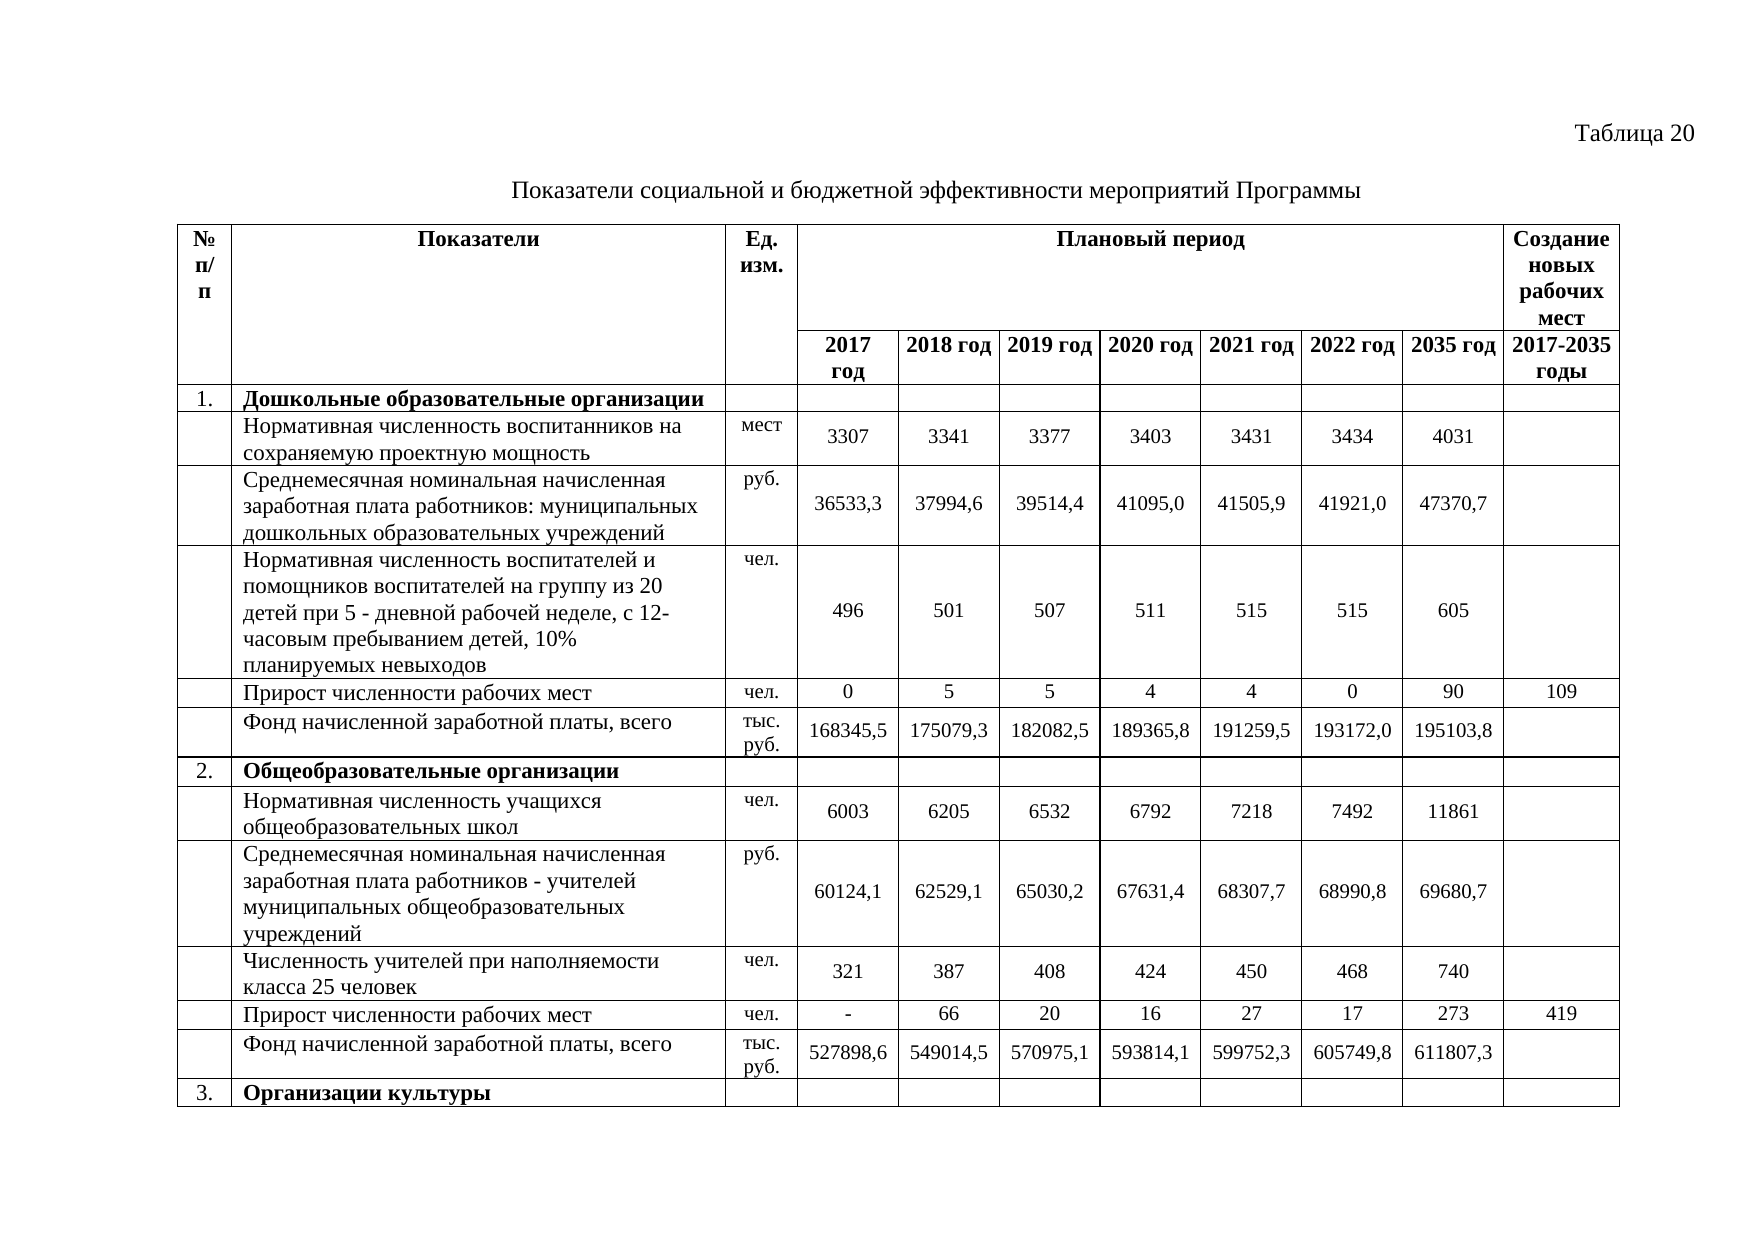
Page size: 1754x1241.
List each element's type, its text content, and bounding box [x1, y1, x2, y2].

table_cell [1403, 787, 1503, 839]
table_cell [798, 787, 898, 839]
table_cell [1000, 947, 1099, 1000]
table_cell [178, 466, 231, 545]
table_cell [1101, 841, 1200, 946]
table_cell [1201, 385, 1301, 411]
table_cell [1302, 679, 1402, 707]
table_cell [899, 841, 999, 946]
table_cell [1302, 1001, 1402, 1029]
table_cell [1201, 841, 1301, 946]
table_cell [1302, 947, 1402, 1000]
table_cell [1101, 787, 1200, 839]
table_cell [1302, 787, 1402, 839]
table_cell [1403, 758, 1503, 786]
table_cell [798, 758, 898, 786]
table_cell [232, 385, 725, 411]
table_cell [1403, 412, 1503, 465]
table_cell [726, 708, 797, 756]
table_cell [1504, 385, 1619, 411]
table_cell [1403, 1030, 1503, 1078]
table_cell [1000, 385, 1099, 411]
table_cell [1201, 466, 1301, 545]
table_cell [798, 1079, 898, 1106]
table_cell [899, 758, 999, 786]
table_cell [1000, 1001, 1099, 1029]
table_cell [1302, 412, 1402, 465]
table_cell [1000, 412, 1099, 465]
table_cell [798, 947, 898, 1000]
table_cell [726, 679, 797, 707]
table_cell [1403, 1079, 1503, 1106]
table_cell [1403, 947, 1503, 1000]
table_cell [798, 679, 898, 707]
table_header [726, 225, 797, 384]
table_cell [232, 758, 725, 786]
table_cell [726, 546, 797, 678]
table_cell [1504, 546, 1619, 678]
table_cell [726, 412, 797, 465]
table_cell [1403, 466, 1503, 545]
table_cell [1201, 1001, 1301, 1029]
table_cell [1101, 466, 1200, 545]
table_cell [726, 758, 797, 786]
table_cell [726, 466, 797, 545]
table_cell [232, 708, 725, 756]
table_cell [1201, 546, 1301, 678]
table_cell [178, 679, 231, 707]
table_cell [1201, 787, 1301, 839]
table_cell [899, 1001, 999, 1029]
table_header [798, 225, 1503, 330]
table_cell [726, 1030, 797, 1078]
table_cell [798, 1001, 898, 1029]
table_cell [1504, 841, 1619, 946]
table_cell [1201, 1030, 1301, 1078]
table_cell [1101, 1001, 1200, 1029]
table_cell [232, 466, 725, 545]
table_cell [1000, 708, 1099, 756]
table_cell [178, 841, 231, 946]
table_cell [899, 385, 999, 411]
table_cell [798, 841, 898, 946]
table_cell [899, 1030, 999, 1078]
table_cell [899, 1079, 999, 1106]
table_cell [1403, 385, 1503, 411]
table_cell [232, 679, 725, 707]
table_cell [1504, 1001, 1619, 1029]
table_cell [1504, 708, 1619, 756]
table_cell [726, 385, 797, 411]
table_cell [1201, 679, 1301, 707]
text Таблица 20 [177, 118, 1695, 147]
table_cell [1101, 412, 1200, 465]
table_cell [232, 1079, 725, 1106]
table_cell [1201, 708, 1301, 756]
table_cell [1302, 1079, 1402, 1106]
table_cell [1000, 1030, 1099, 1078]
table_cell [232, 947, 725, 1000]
text Показатели социальной и бюджетной эффективности мероприятий Программы [177, 176, 1695, 204]
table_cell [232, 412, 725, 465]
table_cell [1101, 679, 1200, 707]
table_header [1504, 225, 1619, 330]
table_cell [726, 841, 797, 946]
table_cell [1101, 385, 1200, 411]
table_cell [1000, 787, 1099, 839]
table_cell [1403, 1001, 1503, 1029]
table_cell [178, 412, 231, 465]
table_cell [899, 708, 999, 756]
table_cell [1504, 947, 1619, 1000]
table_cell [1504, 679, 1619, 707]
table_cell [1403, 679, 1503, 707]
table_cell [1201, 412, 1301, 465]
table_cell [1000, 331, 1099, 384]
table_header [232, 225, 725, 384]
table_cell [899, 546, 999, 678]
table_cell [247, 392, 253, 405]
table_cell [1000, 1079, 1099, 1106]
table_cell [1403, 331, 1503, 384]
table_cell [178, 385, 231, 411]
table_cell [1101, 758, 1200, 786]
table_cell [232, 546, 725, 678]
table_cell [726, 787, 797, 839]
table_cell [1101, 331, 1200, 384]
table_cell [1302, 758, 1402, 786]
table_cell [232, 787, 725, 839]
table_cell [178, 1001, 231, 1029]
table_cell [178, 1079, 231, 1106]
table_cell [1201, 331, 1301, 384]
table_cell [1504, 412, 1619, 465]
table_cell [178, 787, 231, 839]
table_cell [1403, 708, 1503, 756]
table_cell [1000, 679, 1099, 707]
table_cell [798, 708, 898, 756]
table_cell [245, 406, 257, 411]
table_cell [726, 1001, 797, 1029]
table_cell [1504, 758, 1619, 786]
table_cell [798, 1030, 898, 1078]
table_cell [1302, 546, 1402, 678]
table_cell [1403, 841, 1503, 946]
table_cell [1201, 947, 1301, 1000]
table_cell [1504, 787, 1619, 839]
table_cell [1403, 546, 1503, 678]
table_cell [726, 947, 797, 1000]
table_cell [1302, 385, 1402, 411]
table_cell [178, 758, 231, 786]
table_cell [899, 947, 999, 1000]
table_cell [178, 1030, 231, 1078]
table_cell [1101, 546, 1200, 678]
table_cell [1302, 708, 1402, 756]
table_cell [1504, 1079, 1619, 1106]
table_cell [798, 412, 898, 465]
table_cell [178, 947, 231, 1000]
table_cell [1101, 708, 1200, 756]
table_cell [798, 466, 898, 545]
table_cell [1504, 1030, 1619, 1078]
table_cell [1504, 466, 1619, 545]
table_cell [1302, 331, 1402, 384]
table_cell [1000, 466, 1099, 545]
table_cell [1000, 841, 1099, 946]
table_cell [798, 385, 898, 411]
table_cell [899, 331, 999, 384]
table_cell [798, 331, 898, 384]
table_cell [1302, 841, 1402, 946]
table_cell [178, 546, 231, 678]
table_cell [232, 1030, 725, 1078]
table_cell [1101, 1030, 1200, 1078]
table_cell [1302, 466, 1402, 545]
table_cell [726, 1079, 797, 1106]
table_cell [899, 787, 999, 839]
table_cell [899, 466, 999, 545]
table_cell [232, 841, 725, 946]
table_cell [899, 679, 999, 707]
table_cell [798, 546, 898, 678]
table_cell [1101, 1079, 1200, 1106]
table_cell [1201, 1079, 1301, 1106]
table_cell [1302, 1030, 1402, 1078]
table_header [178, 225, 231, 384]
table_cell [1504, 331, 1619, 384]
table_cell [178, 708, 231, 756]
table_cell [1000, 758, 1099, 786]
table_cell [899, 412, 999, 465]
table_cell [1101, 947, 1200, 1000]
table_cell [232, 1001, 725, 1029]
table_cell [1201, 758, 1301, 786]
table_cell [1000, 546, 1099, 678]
